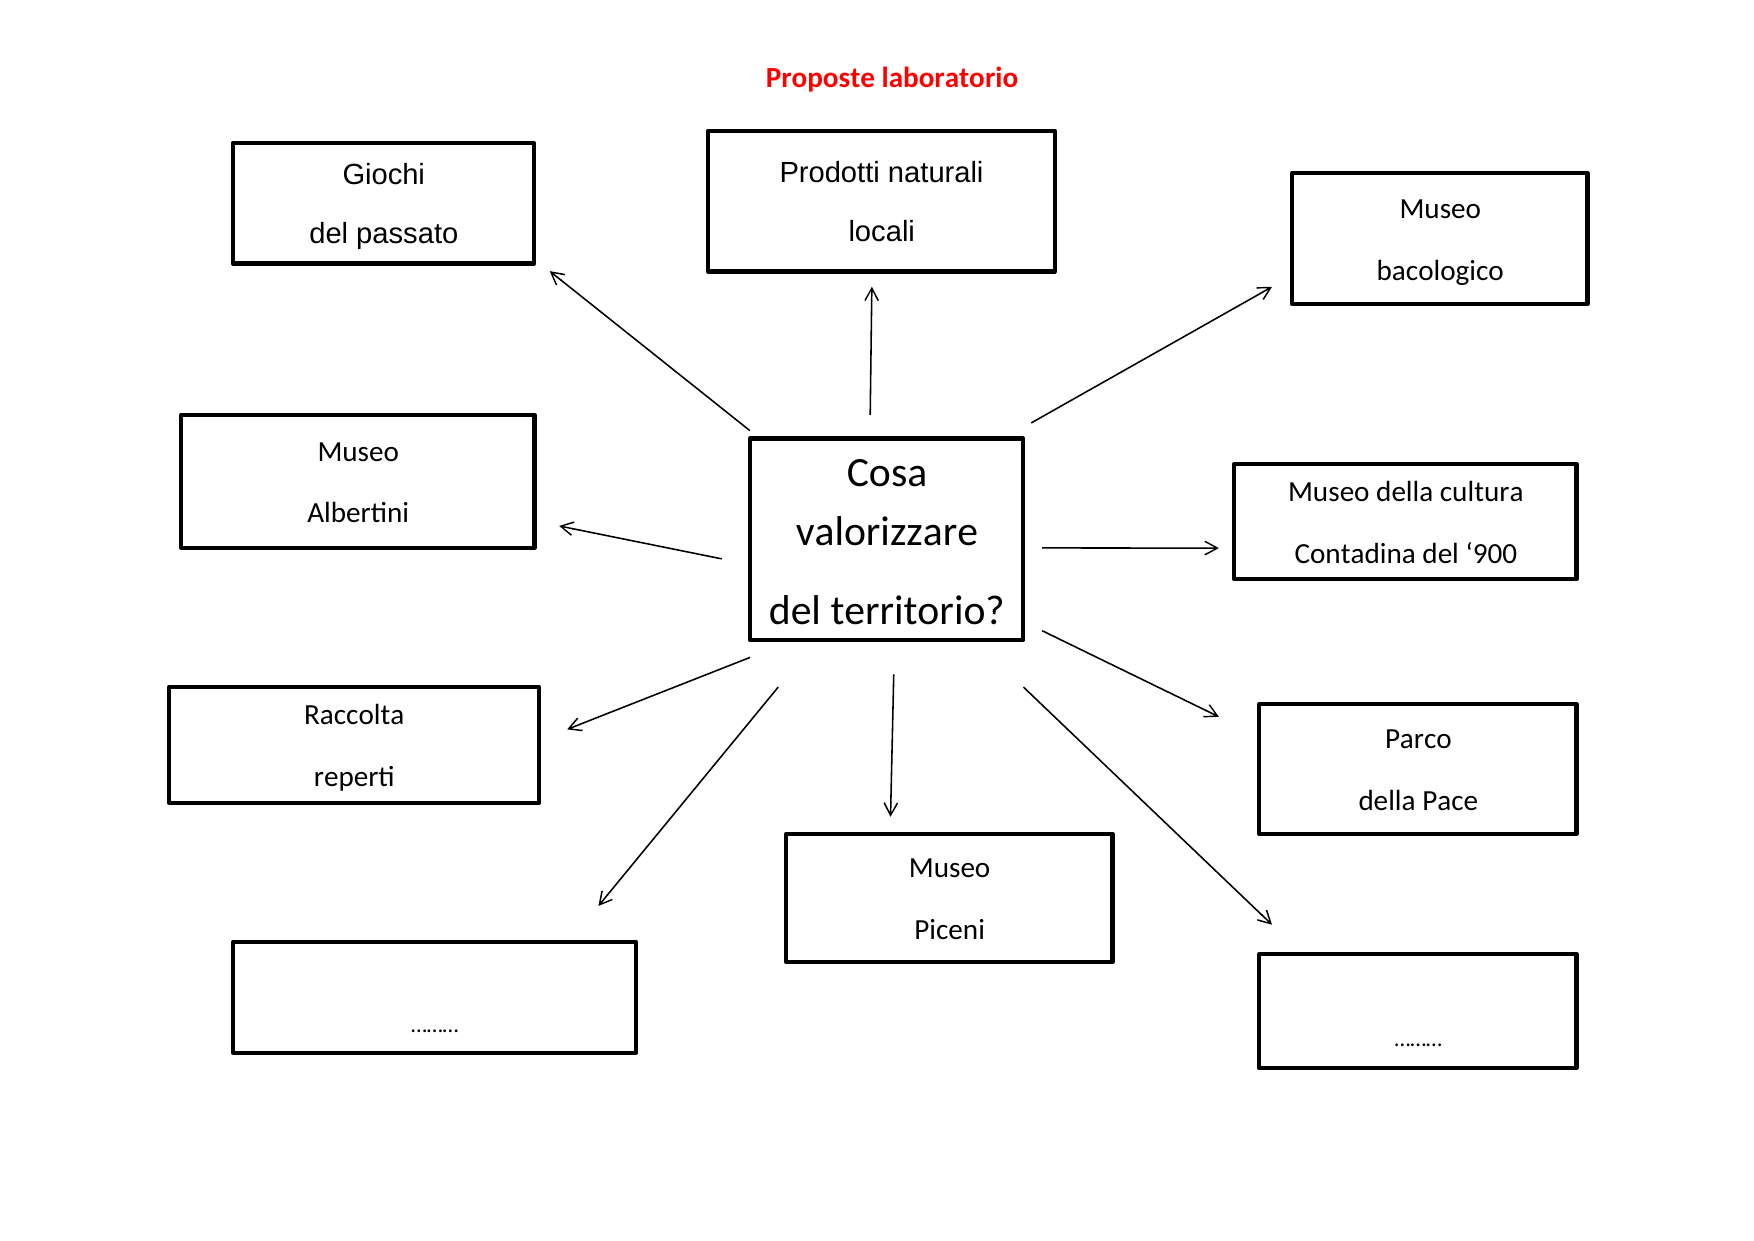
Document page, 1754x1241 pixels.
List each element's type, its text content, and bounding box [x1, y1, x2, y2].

text Proposte laboratorio [148, 59, 1636, 95]
